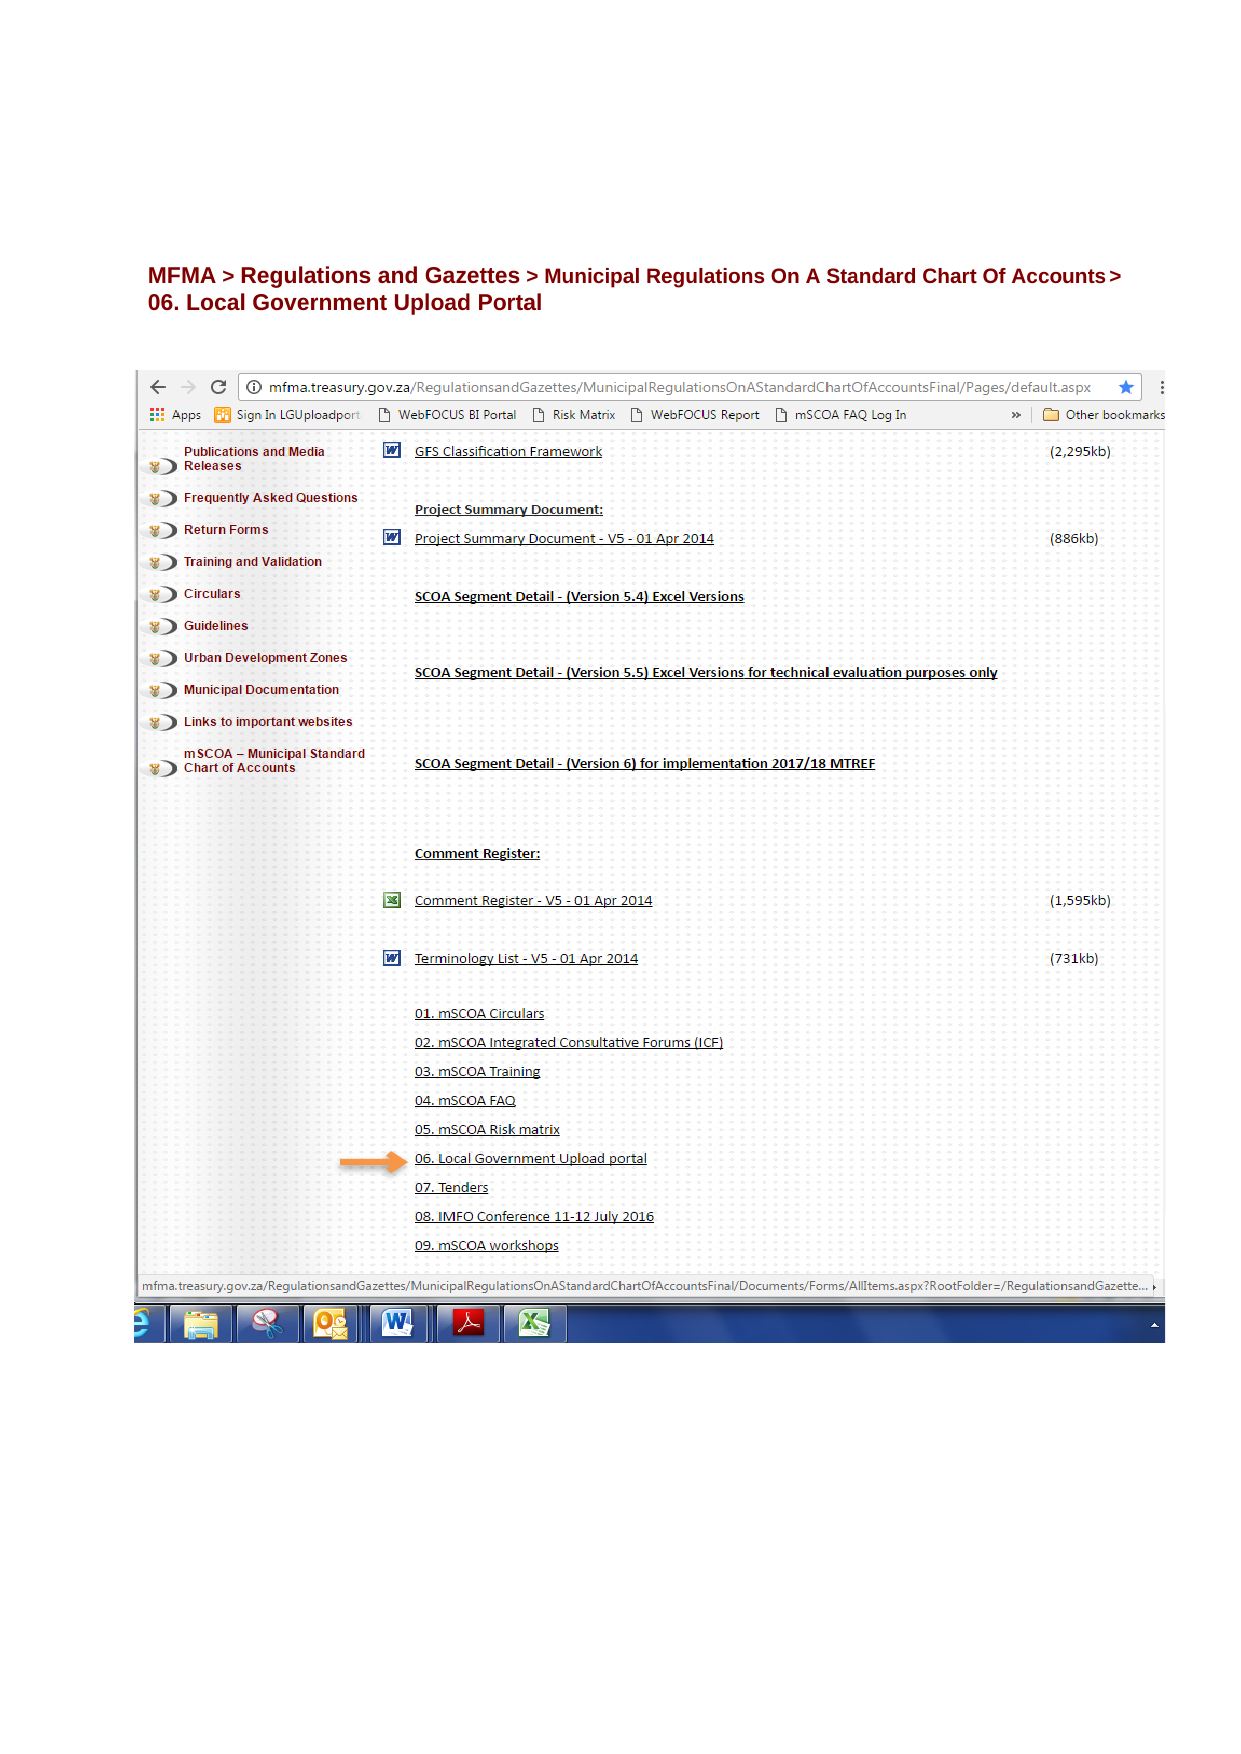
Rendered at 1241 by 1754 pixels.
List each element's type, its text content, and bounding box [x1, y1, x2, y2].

picture [134, 370, 1166, 1343]
list MFMA > Regulations and Gazettes > Municipal Regulations On A Standard Chart Of Accounts > 06. Local Government Upload Portal [148, 262, 1181, 315]
